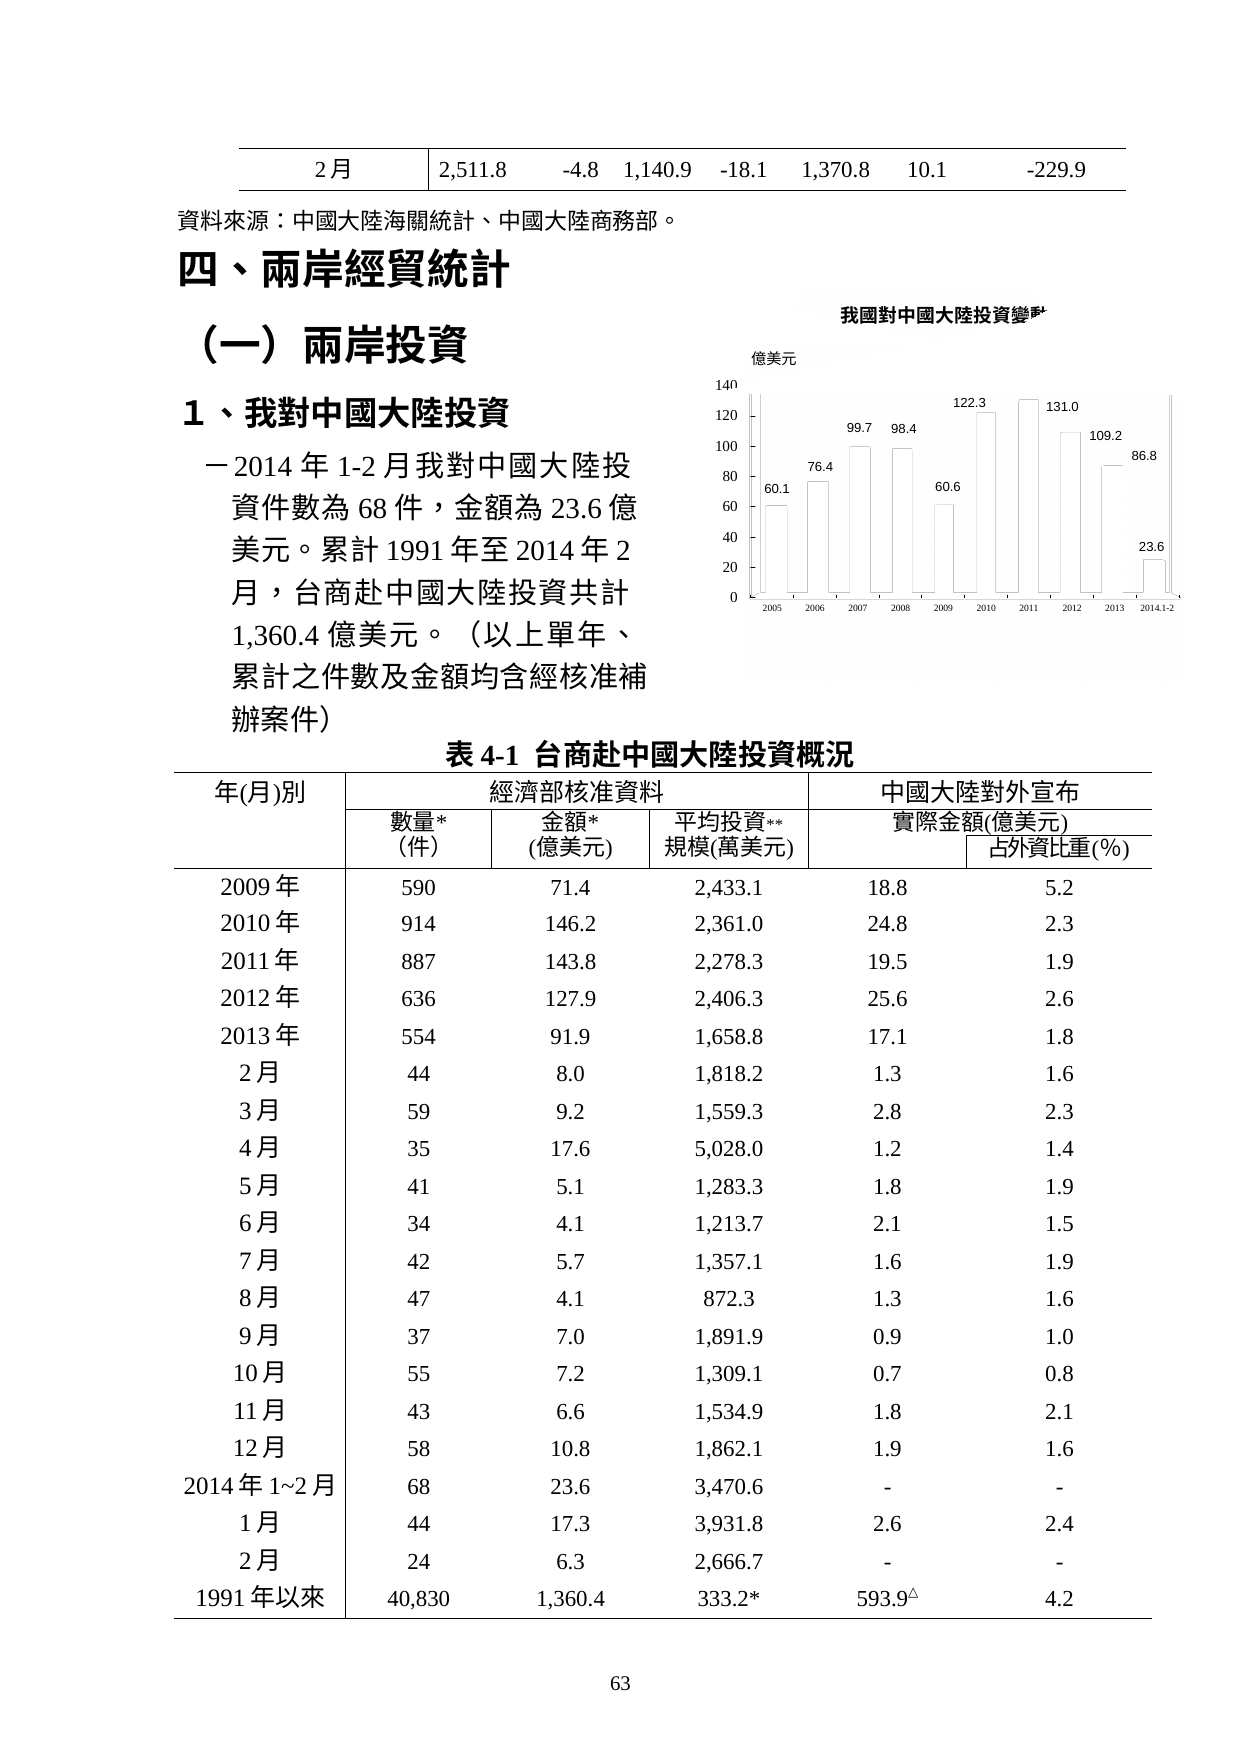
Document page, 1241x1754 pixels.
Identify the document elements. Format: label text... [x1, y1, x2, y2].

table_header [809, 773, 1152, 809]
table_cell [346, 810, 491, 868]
text （一）兩岸投資 [810, 312, 1063, 372]
text 表4-1 台商赴中國大陸投資概況 [177, 738, 1123, 772]
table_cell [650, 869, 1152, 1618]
text （一）兩岸投資 [177, 312, 932, 372]
text 四、兩岸經貿統計 [177, 236, 1063, 297]
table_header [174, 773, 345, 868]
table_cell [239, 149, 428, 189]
text 資料來源：中國大陸海關統計、中國大陸商務部。 [177, 203, 1078, 236]
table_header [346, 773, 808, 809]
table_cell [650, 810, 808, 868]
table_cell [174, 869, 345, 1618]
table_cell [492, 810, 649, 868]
text １、我對中國大陸投資 [177, 387, 1078, 435]
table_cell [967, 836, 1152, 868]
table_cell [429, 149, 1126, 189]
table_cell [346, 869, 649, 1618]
text －2014年1-2月我對中國大陸投資件數為68件，金額為23.6億美元。累計1991年至2014年2月，台商赴中國大陸投資共計1,360.4億美元。（以上單年、累計之件數及金額均含經核准補辦案件） [202, 442, 1063, 738]
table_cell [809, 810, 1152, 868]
